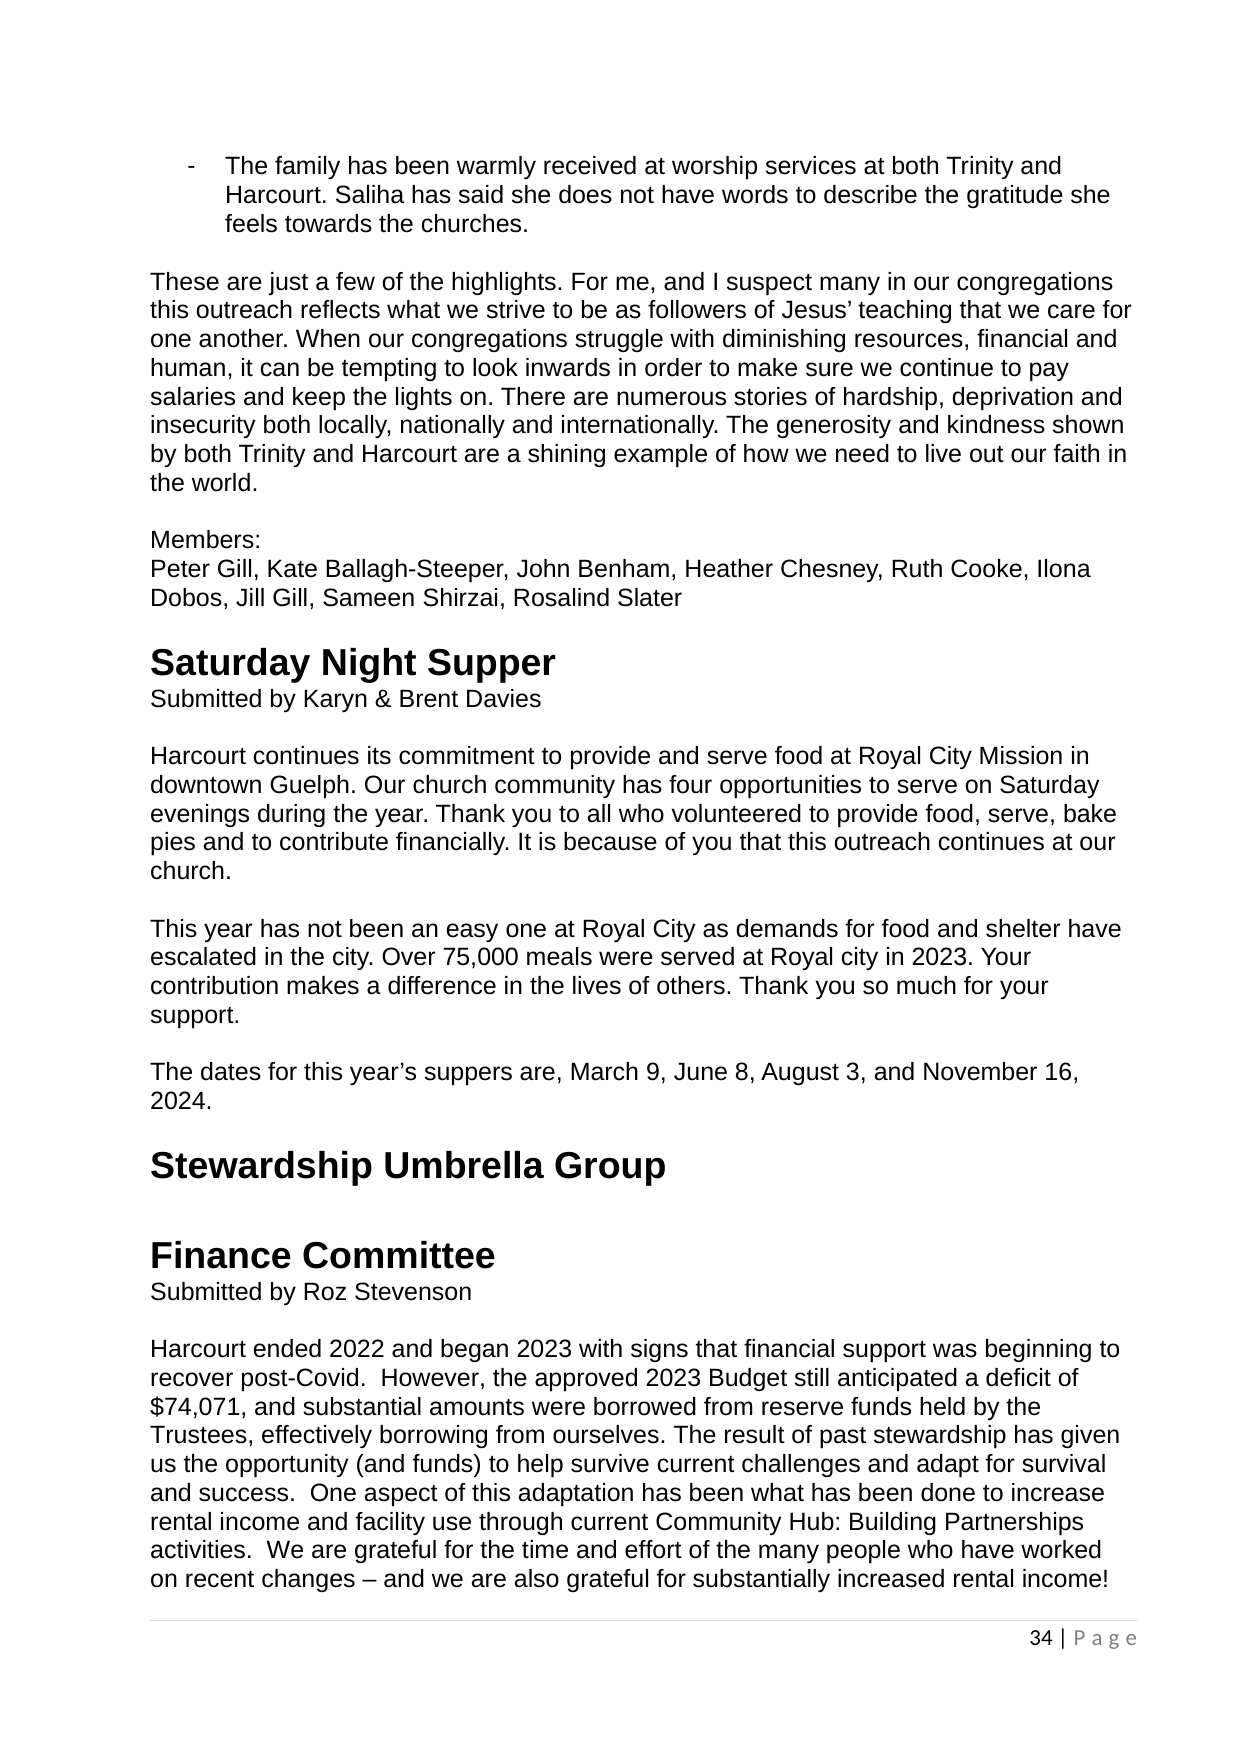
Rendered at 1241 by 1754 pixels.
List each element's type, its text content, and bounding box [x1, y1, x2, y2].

text Submitted by Roz Stevenson [150, 1277, 1137, 1306]
subtitle Saturday Night Supper [150, 641, 1137, 684]
text Members: [150, 526, 1137, 554]
text Harcourt continues its commitment to provide and serve food at Royal City Mission in downtown Guelph. Our church community has four opportunities to serve on Saturday evenings during the year. Thank you to all who volunteered to provide food, serve, bake pies and to contribute financially. It is because of you that this outreach continues at our church. [150, 741, 1137, 885]
text Submitted by Karyn & Brent Davies [150, 684, 1137, 712]
text The dates for this year’s suppers are, March 9, June 8, August 3, and November 16, 2024. [150, 1057, 1137, 1115]
subtitle Stewardship Umbrella Group [150, 1144, 1137, 1187]
text These are just a few of the highlights. For me, and I suspect many in our congregations this outreach reflects what we strive to be as followers of Jesus’ teaching that we care for one another. When our congregations struggle with diminishing resources, financial and human, it can be tempting to look inwards in order to make sure we continue to pay salaries and keep the lights on. There are numerous stories of hardship, deprivation and insecurity both locally, nationally and internationally. The generosity and kindness shown by both Trinity and Harcourt are a shining example of how we need to live out our faith in the world. [150, 267, 1137, 497]
text Harcourt ended 2022 and began 2023 with signs that financial support was beginning to recover post-Covid. However, the approved 2023 Budget still anticipated a deficit of $74,071, and substantial amounts were borrowed from reserve funds held by the Trustees, effectively borrowing from ourselves. The result of past stewardship has given us the opportunity (and funds) to help survive current challenges and adapt for survival and success. One aspect of this adaptation has been what has been done to increase rental income and facility use through current Community Hub: Building Partnerships activities. We are grateful for the time and effort of the many people who have worked on recent changes – and we are also grateful for substantially increased rental income! [150, 1334, 1137, 1593]
text This year has not been an easy one at Royal City as demands for food and shelter have escalated in the city. Over 75,000 meals were served at Royal city in 2023. Your contribution makes a difference in the lives of others. Thank you so much for your support. [150, 914, 1137, 1029]
subtitle Finance Committee [150, 1234, 1137, 1277]
list The family has been warmly received at worship services at both Trinity and Harcourt. Saliha has said she does not have words to describe the gratitude she feels towards the churches. [187, 150, 1137, 238]
text Peter Gill, Kate Ballagh-Steeper, John Benham, Heather Chesney, Ruth Cooke, Ilona Dobos, Jill Gill, Sameen Shirzai, Rosalind Slater [150, 554, 1137, 612]
